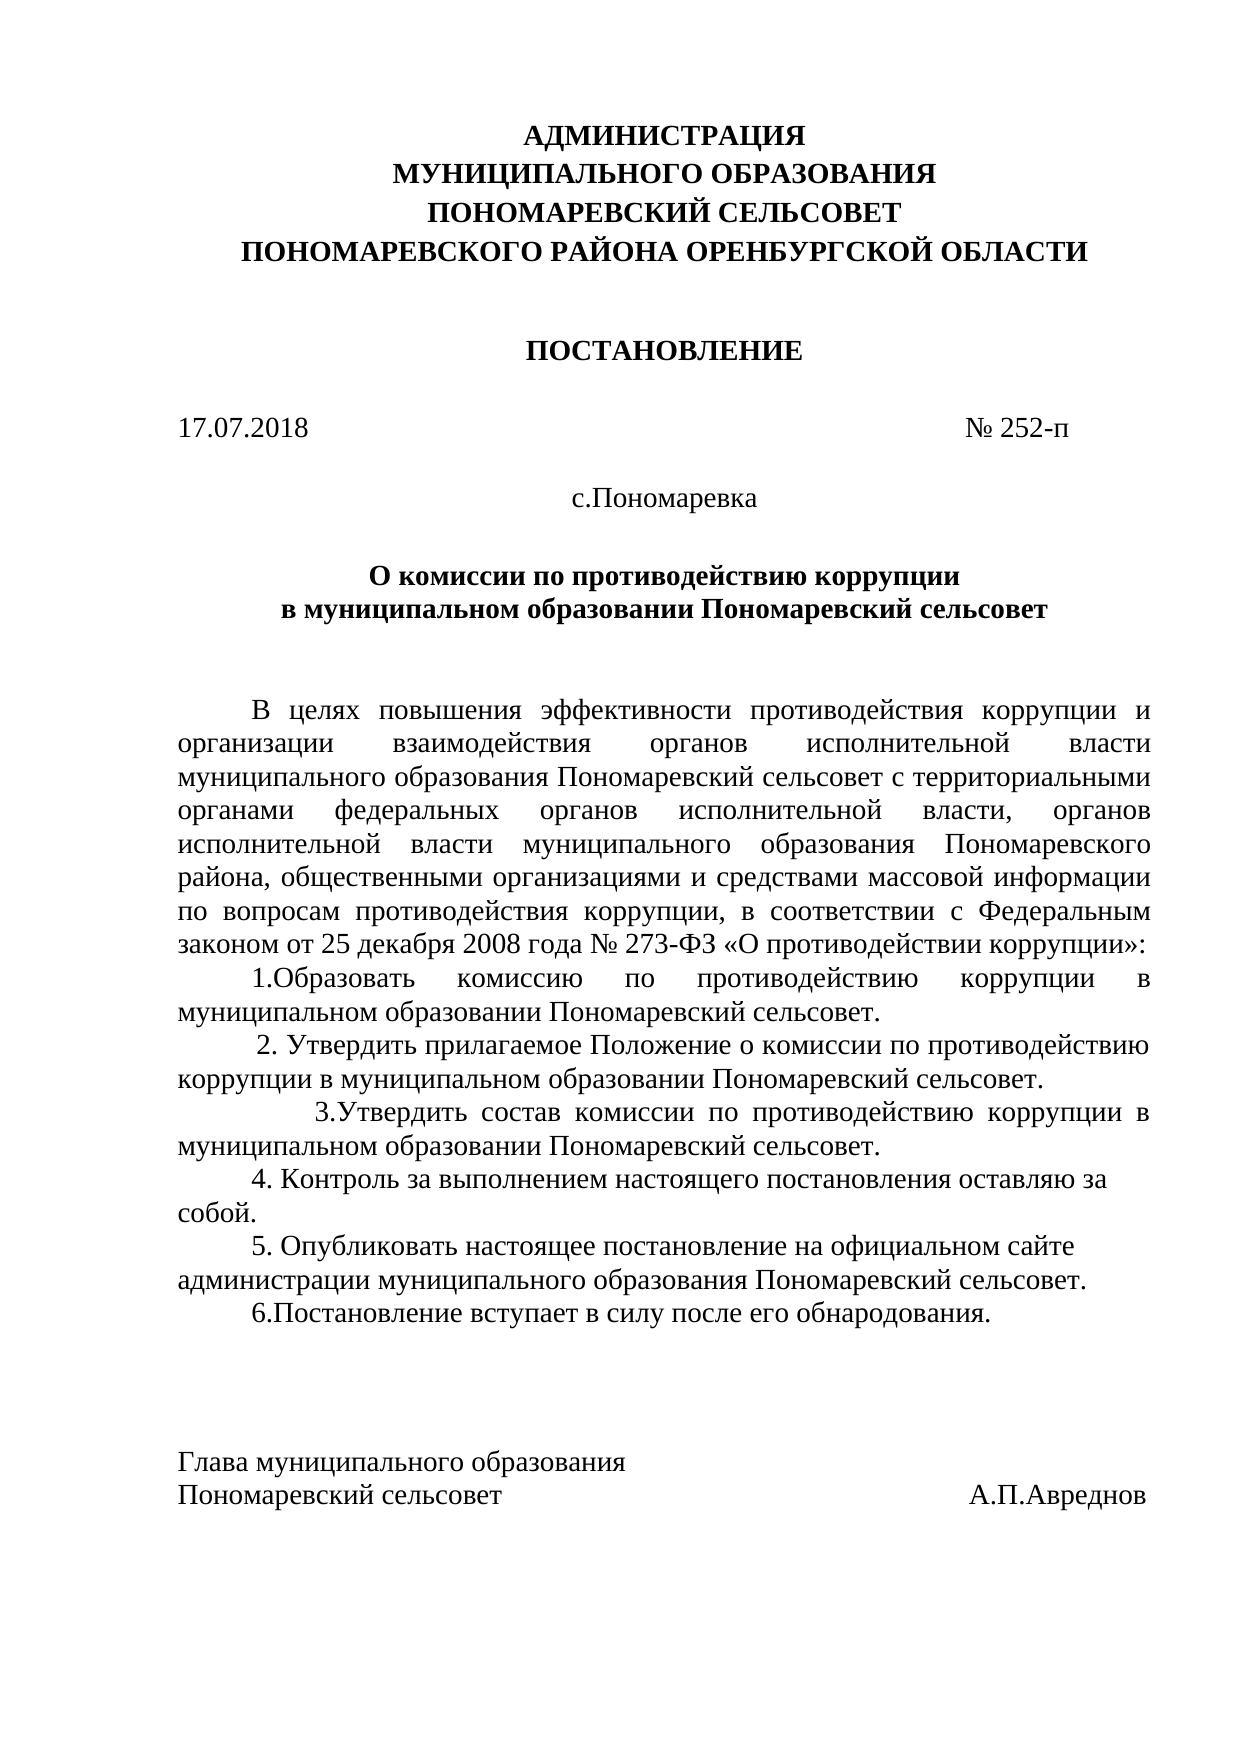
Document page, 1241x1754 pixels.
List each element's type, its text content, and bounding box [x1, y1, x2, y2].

text 1.Образовать комиссию по противодействию коррупции в муниципальном образовании Пономаревский сельсовет. [177, 960, 1152, 1027]
text О комиссии по противодействию коррупции [177, 558, 1152, 591]
text Глава муниципального образования [177, 1444, 1152, 1477]
text 3.Утвердить состав комиссии по противодействию коррупции в муниципальном образовании Пономаревский сельсовет. [177, 1094, 1152, 1161]
text 6.Постановление вступает в силу после его обнародования. [177, 1296, 1152, 1329]
text МУНИЦИПАЛЬНОГО ОБРАЗОВАНИЯ [177, 157, 1152, 190]
text 5. Опубликовать настоящее постановление на официальном сайте администрации муниципального образования Пономаревский сельсовет. [177, 1228, 1152, 1296]
text 17.07.2018 № 252-п [177, 410, 1152, 443]
text ПОСТАНОВЛЕНИЕ [177, 333, 1152, 366]
text В целях повышения эффективности противодействия коррупции и организации взаимодействия органов исполнительной власти муниципального образования Пономаревский сельсовет с территориальными органами федеральных органов исполнительной власти, органов исполнительной власти муниципального образования Пономаревского района, общественными организациями и средствами массовой информации по вопросам противодействия коррупции, в соответствии с Федеральным законом от 25 декабря 2008 года № 273-ФЗ «О противодействии коррупции»: [177, 692, 1152, 960]
text 4. Контроль за выполнением настоящего постановления оставляю за собой. [177, 1161, 1152, 1228]
text Пономаревский сельсовет А.П.Авреднов [177, 1477, 1152, 1511]
text ПОНОМАРЕВСКОГО РАЙОНА ОРЕНБУРГСКОЙ ОБЛАСТИ [177, 234, 1152, 267]
text в муниципальном образовании Пономаревский сельсовет [177, 591, 1152, 625]
text ПОНОМАРЕВСКИЙ СЕЛЬСОВЕТ [177, 195, 1152, 229]
subtitle АДМИНИСТРАЦИЯ [177, 118, 1152, 152]
text 2. Утвердить прилагаемое Положение о комиссии по противодействию коррупции в муниципальном образовании Пономаревский сельсовет. [177, 1027, 1152, 1094]
text с.Пономаревка [177, 481, 1152, 514]
